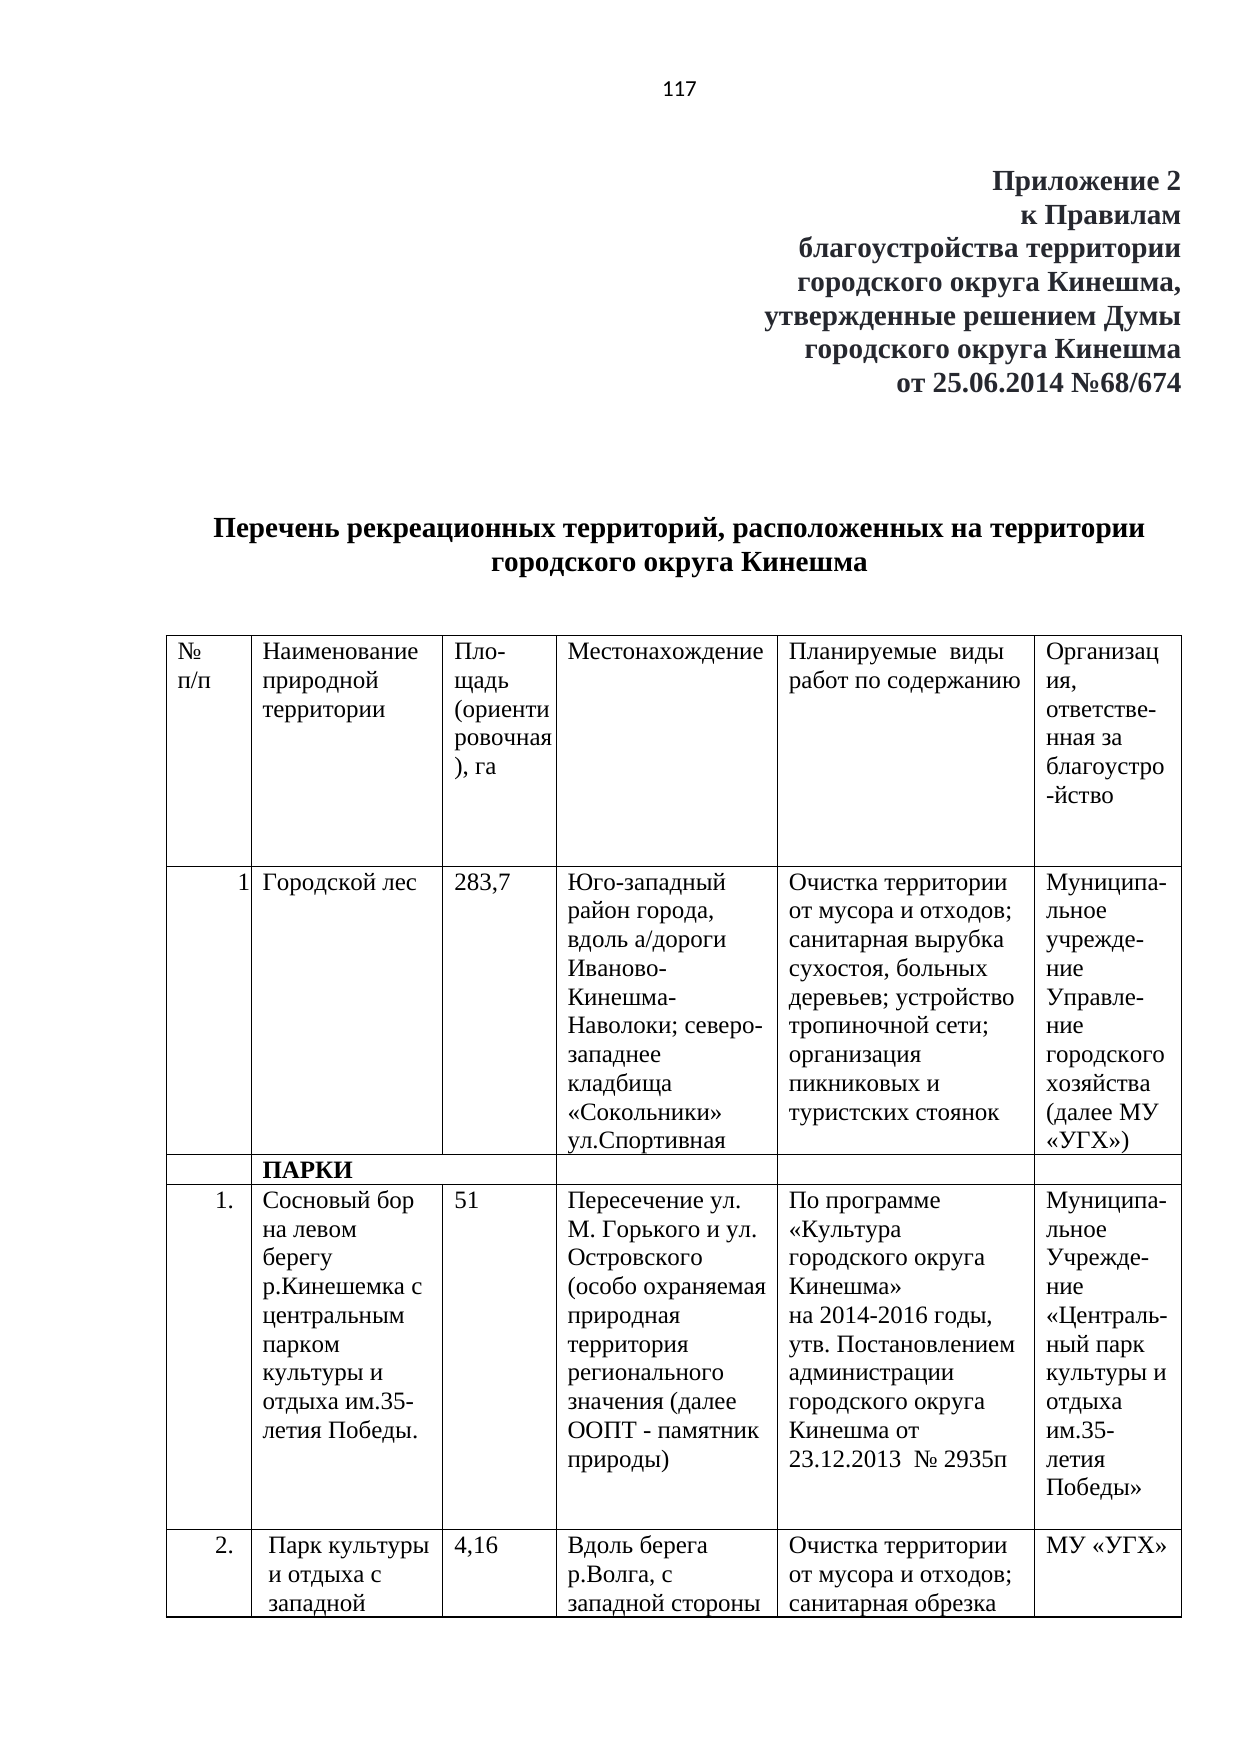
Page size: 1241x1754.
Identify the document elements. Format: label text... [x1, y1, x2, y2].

table_cell Городской лес [252, 867, 442, 1154]
table_cell [167, 1185, 251, 1529]
table_cell По программе «Культура городского округа Кинешма» на 2014-2016 годы, утв. Постановлением администрации городского округа Кинешма от 23.12.2013 № 2935п [778, 1185, 1034, 1529]
text Приложение 2 к Правилам благоустройства территории городского округа Кинешма, утвержденные решением Думы городского округа Кинешма от 25.06.2014 №68/674 [177, 163, 1181, 398]
table_cell Юго-западный район города, вдоль а/дороги Иваново-Кинешма-Наволоки; северо-западнее кладбища «Сокольники» ул.Спортивная [557, 867, 777, 1154]
table_cell 1 [167, 867, 251, 1154]
table_cell МУ «УГХ» [1035, 1530, 1181, 1616]
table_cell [778, 1530, 1034, 1616]
table_cell Муниципа-льное Учрежде-ние «Централь-ный парк культуры и отдыха им.35-летия Победы» [1035, 1185, 1181, 1529]
table_cell [557, 1155, 777, 1184]
table_cell [167, 1530, 251, 1616]
table_cell Сосновый бор на левом берегу р.Кинешемка с центральным парком культуры и отдыха им.35-летия Победы. [252, 1185, 442, 1529]
table_cell [778, 1155, 1034, 1184]
table_header Местонахождение [557, 636, 777, 866]
table_cell 283,7 [443, 867, 556, 1154]
table_header Планируемые виды работ по содержанию [778, 636, 1034, 866]
table_cell [1035, 1155, 1181, 1184]
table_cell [252, 1530, 442, 1616]
table_header № п/п [167, 636, 251, 866]
table_header Наименование природной территории [252, 636, 442, 866]
table_cell 4,16 [443, 1530, 556, 1616]
table_header Пло- щадь (ориентировочная), га [443, 636, 556, 866]
table_cell 51 [443, 1185, 556, 1529]
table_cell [557, 1530, 777, 1616]
table_cell Муниципа-льное учрежде-ние Управле-ние городского хозяйства (далее МУ «УГХ») [1035, 867, 1181, 1154]
table_cell Очистка территории от мусора и отходов; санитарная вырубка сухостоя, больных деревьев; устройство тропиночной сети; организация пикниковых и туристских стоянок [778, 867, 1034, 1154]
table_cell ПАРКИ [252, 1155, 556, 1184]
table_header Организация, ответстве-нная за благоустро-йство [1035, 636, 1181, 866]
text Перечень рекреационных территорий, расположенных на территории городского округа Кинешма [177, 511, 1181, 578]
table_cell Пересечение ул. М. Горького и ул. Островского (особо охраняемая природная территория регионального значения (далее ООПТ - памятник природы) [557, 1185, 777, 1529]
table_cell [167, 1155, 251, 1184]
